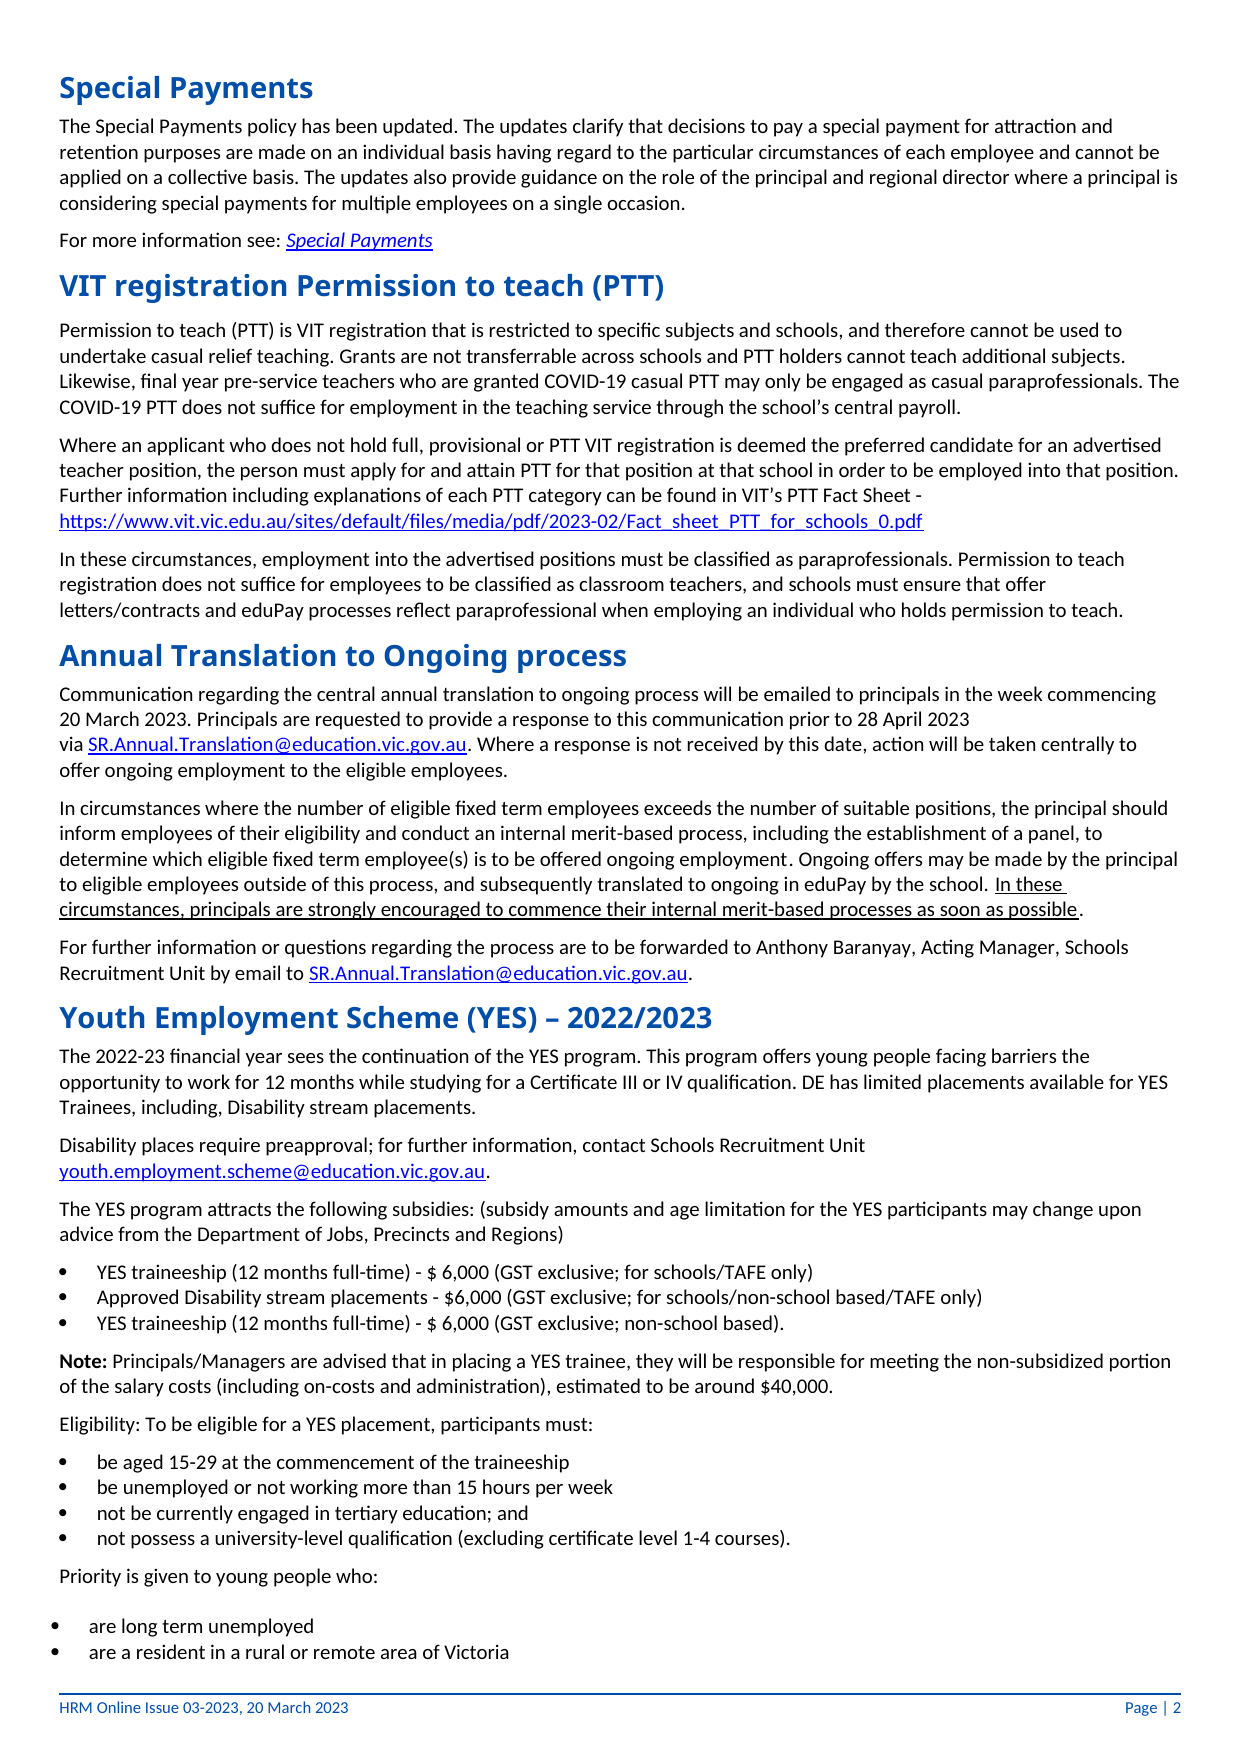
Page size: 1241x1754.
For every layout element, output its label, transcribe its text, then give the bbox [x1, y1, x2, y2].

list Approved Disability stream placements - $6,000 (GST exclusive; for schools/non-school based/TAFE only) [59, 1284, 1181, 1310]
text Note: Principals/Managers are advised that in placing a YES trainee, they will be responsible for meeting the non-subsidized portion of the salary costs (including on-costs and administration), estimated to be around $40,000. [59, 1348, 1181, 1399]
list are a resident in a rural or remote area of Victoria [51, 1639, 1181, 1664]
list YES traineeship (12 months full-time) - $ 6,000 (GST exclusive; for schools/TAFE only) [59, 1259, 1181, 1284]
text For further information or questions regarding the process are to be forwarded to Anthony Baranyay, Acting Manager, Schools Recruitment Unit by email to SR.Annual.Translation@education.vic.gov.au. [59, 934, 1181, 985]
text In circumstances where the number of eligible fixed term employees exceeds the number of suitable positions, the principal should inform employees of their eligibility and conduct an internal merit-based process, including the establishment of a panel, to determine which eligible fixed term employee(s) is to be offered ongoing employment. Ongoing offers may be made by the principal to eligible employees outside of this process, and subsequently translated to ongoing in eduPay by the school. In these circumstances, principals are strongly encouraged to commence their internal merit-based processes as soon as possible. [59, 795, 1181, 922]
list not be currently engaged in tertiary education; and [59, 1500, 1181, 1525]
text The YES program attracts the following subsidies: (subsidy amounts and age limitation for the YES participants may change upon advice from the Department of Jobs, Precincts and Regions) [59, 1196, 1181, 1247]
subtitle Special Payments [59, 67, 1181, 107]
text Disability places require preapproval; for further information, contact Schools Recruitment Unit youth.employment.scheme@education.vic.gov.au. [59, 1132, 1181, 1183]
list be aged 15-29 at the commencement of the traineeship [59, 1449, 1181, 1474]
text In these circumstances, employment into the advertised positions must be classified as paraprofessionals. Permission to teach registration does not suffice for employees to be classified as classroom teachers, and schools must ensure that offer letters/contracts and eduPay processes reflect paraprofessional when employing an individual who holds permission to teach. [59, 546, 1181, 622]
subtitle Annual Translation to Ongoing process [59, 635, 1181, 674]
text The 2022-23 financial year sees the continuation of the YES program. This program offers young people facing barriers the opportunity to work for 12 months while studying for a Certificate III or IV qualification. DE has limited placements available for YES Trainees, including, Disability stream placements. [59, 1044, 1181, 1120]
list are long term unemployed [51, 1614, 1181, 1639]
list YES traineeship (12 months full-time) - $ 6,000 (GST exclusive; non-school based). [59, 1310, 1181, 1335]
text Where an applicant who does not hold full, provisional or PTT VIT registration is deemed the preferred candidate for an advertised teacher position, the person must apply for and attain PTT for that position at that school in order to be employed into that position. Further information including explanations of each PTT category can be found in VIT’s PTT Fact Sheet - https://www.vit.vic.edu.au/sites/default/files/media/pdf/2023-02/Fact_sheet_PTT_for_schools_0.pdf [59, 432, 1181, 533]
text Eligibility: To be eligible for a YES placement, participants must: [59, 1411, 1181, 1437]
text The Special Payments policy has been updated. The updates clarify that decisions to pay a special payment for attraction and retention purposes are made on an individual basis having regard to the particular circumstances of each employee and cannot be applied on a collective basis. The updates also provide guidance on the role of the principal and regional director where a principal is considering special payments for multiple employees on a single occasion. [59, 113, 1181, 215]
text Communication regarding the central annual translation to ongoing process will be emailed to principals in the week commencing 20 March 2023. Principals are requested to provide a response to this communication prior to 28 April 2023 via SR.Annual.Translation@education.vic.gov.au. Where a response is not received by this date, action will be taken centrally to offer ongoing employment to the eligible employees. [59, 681, 1181, 782]
text For more information see: Special Payments [59, 228, 1181, 253]
list be unemployed or not working more than 15 hours per week [59, 1474, 1181, 1500]
text Permission to teach (PTT) is VIT registration that is restricted to specific subjects and schools, and therefore cannot be used to undertake casual relief teaching. Grants are not transferrable across schools and PTT holders cannot teach additional subjects. Likewise, final year pre-service teachers who are granted COVID-19 casual PTT may only be engaged as casual paraprofessionals. The COVID-19 PTT does not suffice for employment in the teaching service through the school’s central payroll. [59, 318, 1181, 419]
list not possess a university-level qualification (excluding certificate level 1-4 courses). [59, 1525, 1181, 1551]
text Priority is given to young people who: [59, 1563, 1181, 1589]
subtitle Youth Employment Scheme (YES) – 2022/2023 [59, 998, 1181, 1037]
text VIT registration Permission to teach (PTT) [59, 266, 1181, 305]
